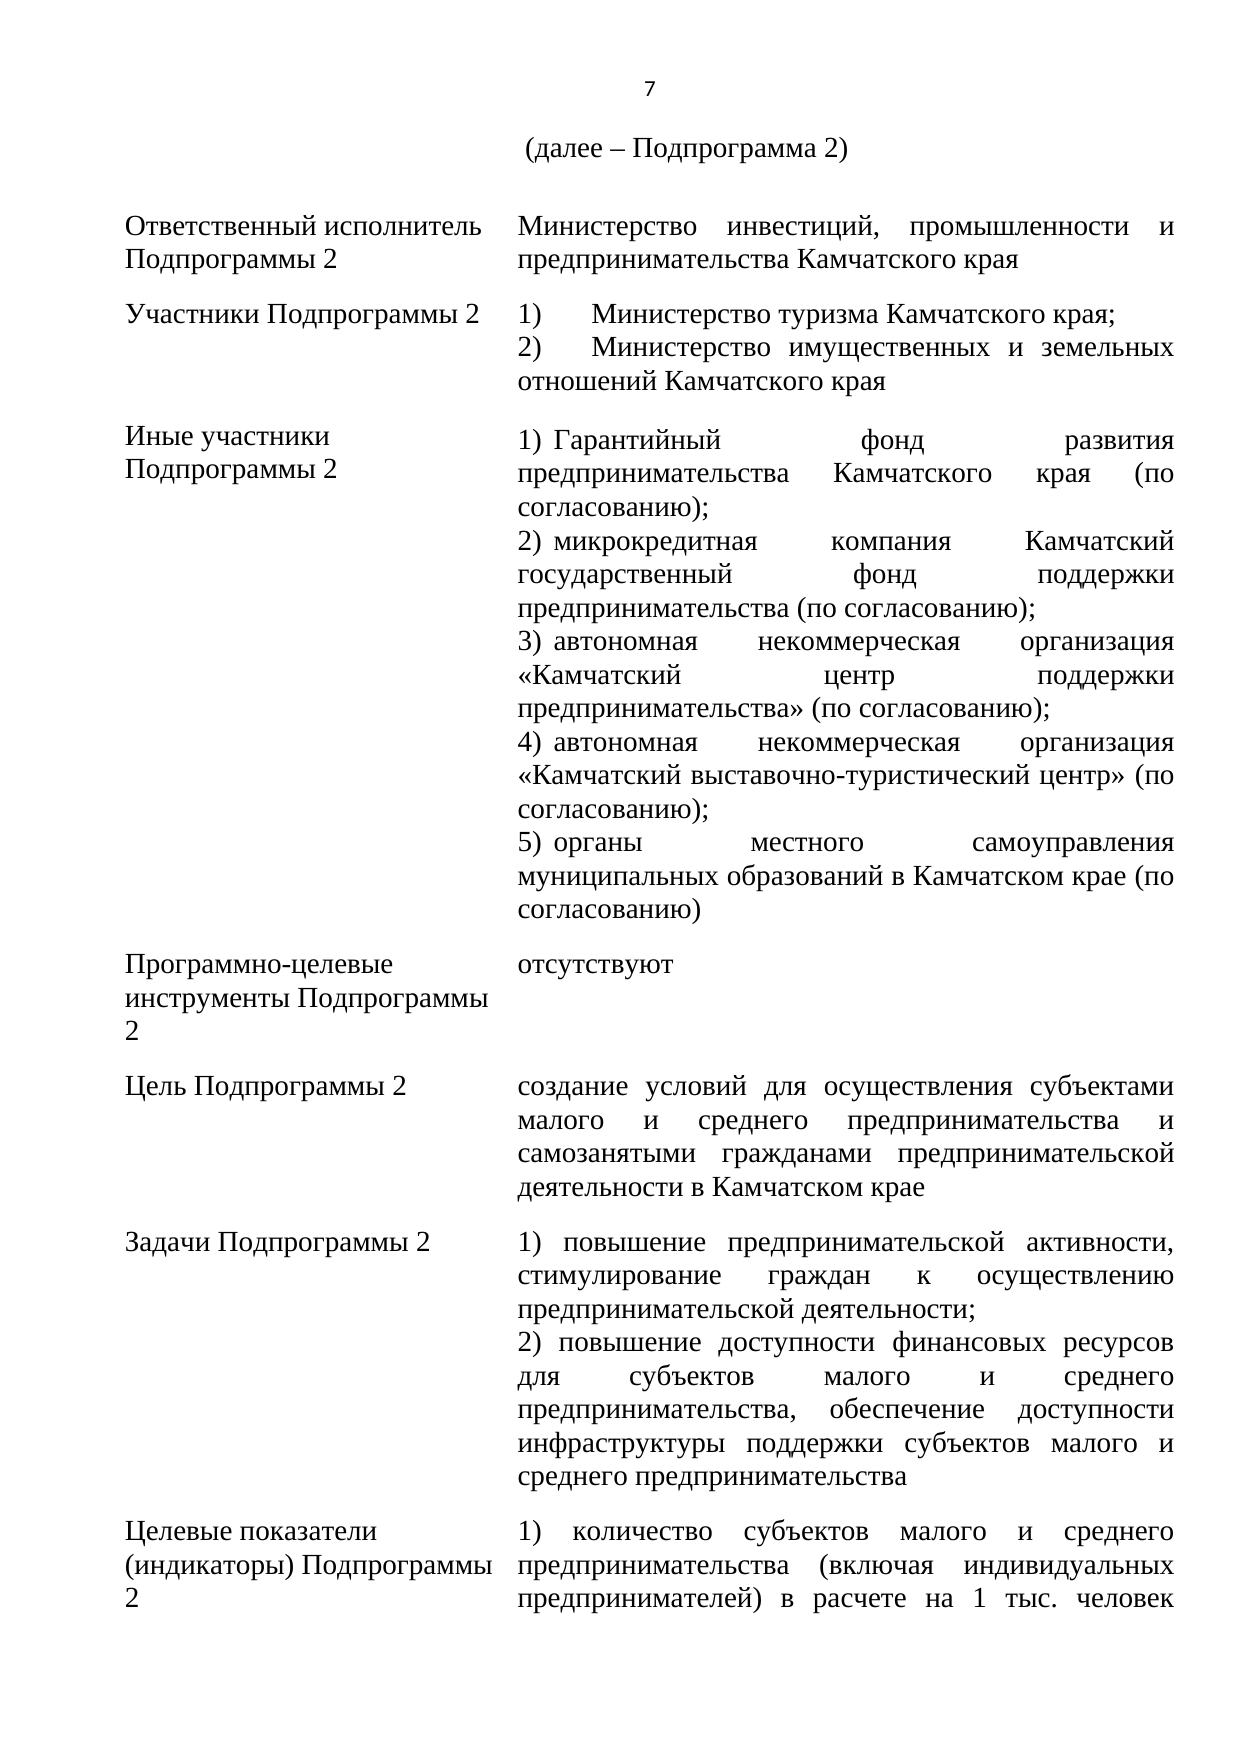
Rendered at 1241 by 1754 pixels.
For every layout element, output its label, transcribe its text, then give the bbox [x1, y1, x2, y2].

table_cell Иные участники Подпрограммы 2 [118, 407, 511, 936]
table_cell Задачи Подпрограммы 2 [118, 1213, 511, 1503]
table_header Министерство инвестиций, промышленности и предпринимательства Камчатского края [511, 197, 1181, 285]
table_cell создание условий для осуществления субъектами малого и среднего предпринимательства и самозанятыми гражданами предпринимательской деятельности в Камчатском крае [511, 1058, 1181, 1213]
table_cell Гарантийный фонд развития предпринимательства Камчатского края (по согласованию); микрокредитная компания Камчатский государственный фонд поддержки предпринимательства (по согласованию); автономная некоммерческая организация «Камчатский центр поддержки предпринимательства» (по согласованию); автономная некоммерческая организация «Камчатский выставочно-туристический центр» (по согласованию); органы местного самоуправления муниципальных образований в Камчатском крае (по согласованию) [511, 407, 1181, 936]
table_cell Программно-целевые инструменты Подпрограммы 2 [118, 936, 511, 1058]
table_cell Участники Подпрограммы 2 [118, 285, 511, 407]
table_cell отсутствуют [511, 936, 1181, 1058]
table_cell 1) повышение предпринимательской активности, стимулирование граждан к осуществлению предпринимательской деятельности; 2) повышение доступности финансовых ресурсов для субъектов малого и среднего предпринимательства, обеспечение доступности инфраструктуры поддержки субъектов малого и среднего предпринимательства [511, 1213, 1181, 1503]
table_cell Министерство туризма Камчатского края; Министерство имущественных и земельных отношений Камчатского края [511, 285, 1181, 407]
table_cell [511, 1503, 1181, 1624]
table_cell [118, 1503, 511, 1624]
table_cell Цель Подпрограммы 2 [118, 1058, 511, 1213]
table_header Ответственный исполнитель Подпрограммы 2 [118, 197, 511, 285]
text (далее – Подпрограмма 2) [118, 130, 1181, 163]
